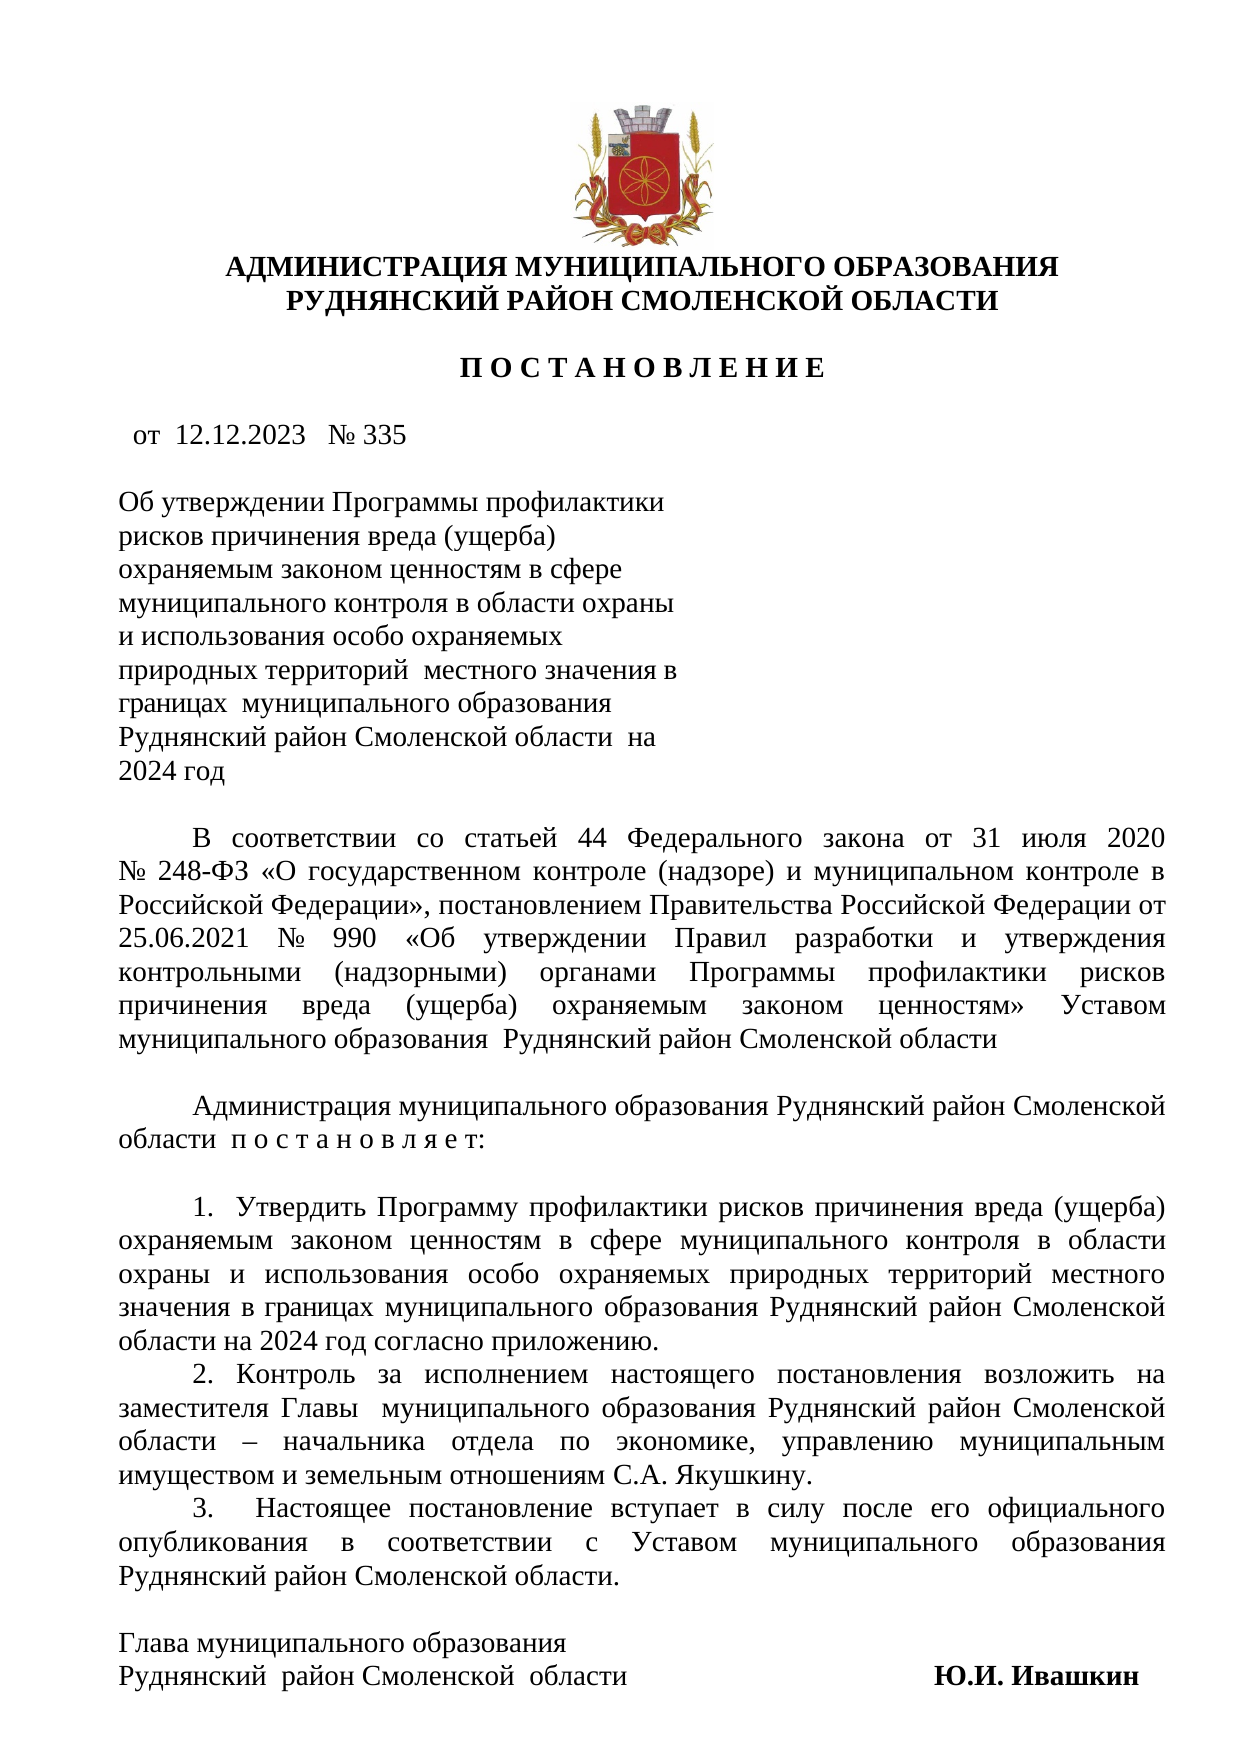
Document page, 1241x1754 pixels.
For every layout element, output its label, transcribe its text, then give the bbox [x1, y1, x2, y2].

text Администрация муниципального образования Руднянский район Смоленской области п о с т а н о в л я е т: [118, 1088, 1166, 1155]
text от 12.12.2023 № 335 [118, 417, 1166, 451]
text 1. Утвердить Программу профилактики рисков причинения вреда (ущерба) охраняемым законом ценностям в сфере муниципального контроля в области охраны и использования особо охраняемых природных территорий местного значения в границах муниципального образования Руднянский район Смоленской области на 2024 год согласно приложению. [118, 1222, 1166, 1356]
text 2. Контроль за исполнением настоящего постановления возложить на заместителя Главы муниципального образования Руднянский район Смоленской области – начальника отдела по экономике, управлению муниципальным имуществом и земельным отношениям С.А. Якушкину. [606, 1457, 1166, 1491]
text П О С Т А Н О В Л Е Н И Е [118, 350, 1166, 384]
text 3. Настоящее постановление вступает в силу после его официального опубликования в соответствии с Уставом муниципального образования Руднянский район Смоленской области. [118, 1491, 1166, 1591]
table_header Об утверждении Программы профилактики рисков причинения вреда (ущерба) охраняемым законом ценностям в сфере муниципального контроля в области охраны и использования особо охраняемых природных территорий местного значения в границах муниципального образования Руднянский район Смоленской области на 2024 год [107, 484, 694, 820]
text Руднянский район Смоленской области Ю.И. Ивашкин [118, 1658, 1166, 1692]
picture [570, 102, 715, 250]
text АДМИНИСТРАЦИЯ МУНИЦИПАЛЬНОГО ОБРАЗОВАНИЯ [118, 249, 1166, 283]
text Глава муниципального образования [118, 1625, 1166, 1658]
text РУДНЯНСКИЙ РАЙОН СМОЛЕНСКОЙ ОБЛАСТИ [118, 283, 1166, 317]
text 2. Контроль за исполнением настоящего постановления возложить на заместителя Главы муниципального образования Руднянский район Смоленской области – начальника отдела по экономике, управлению муниципальным имуществом и земельным отношениям С.А. Якушкину. [118, 1356, 1166, 1457]
text В соответствии со статьей 44 Федерального закона от 31 июля 2020 № 248-ФЗ «О государственном контроле (надзоре) и муниципальном контроле в Российской Федерации», постановлением Правительства Российской Федерации от 25.06.2021 № 990 «Об утверждении Правил разработки и утверждения контрольными (надзорными) органами Программы профилактики рисков причинения вреда (ущерба) охраняемым законом ценностям» Уставом муниципального образования Руднянский район Смоленской области [118, 820, 1166, 954]
text В соответствии со статьей 44 Федерального закона от 31 июля 2020 № 248-ФЗ «О государственном контроле (надзоре) и муниципальном контроле в Российской Федерации», постановлением Правительства Российской Федерации от 25.06.2021 № 990 «Об утверждении Правил разработки и утверждения контрольными (надзорными) органами Программы профилактики рисков причинения вреда (ущерба) охраняемым законом ценностям» Уставом муниципального образования Руднянский район Смоленской области [118, 987, 1166, 1054]
